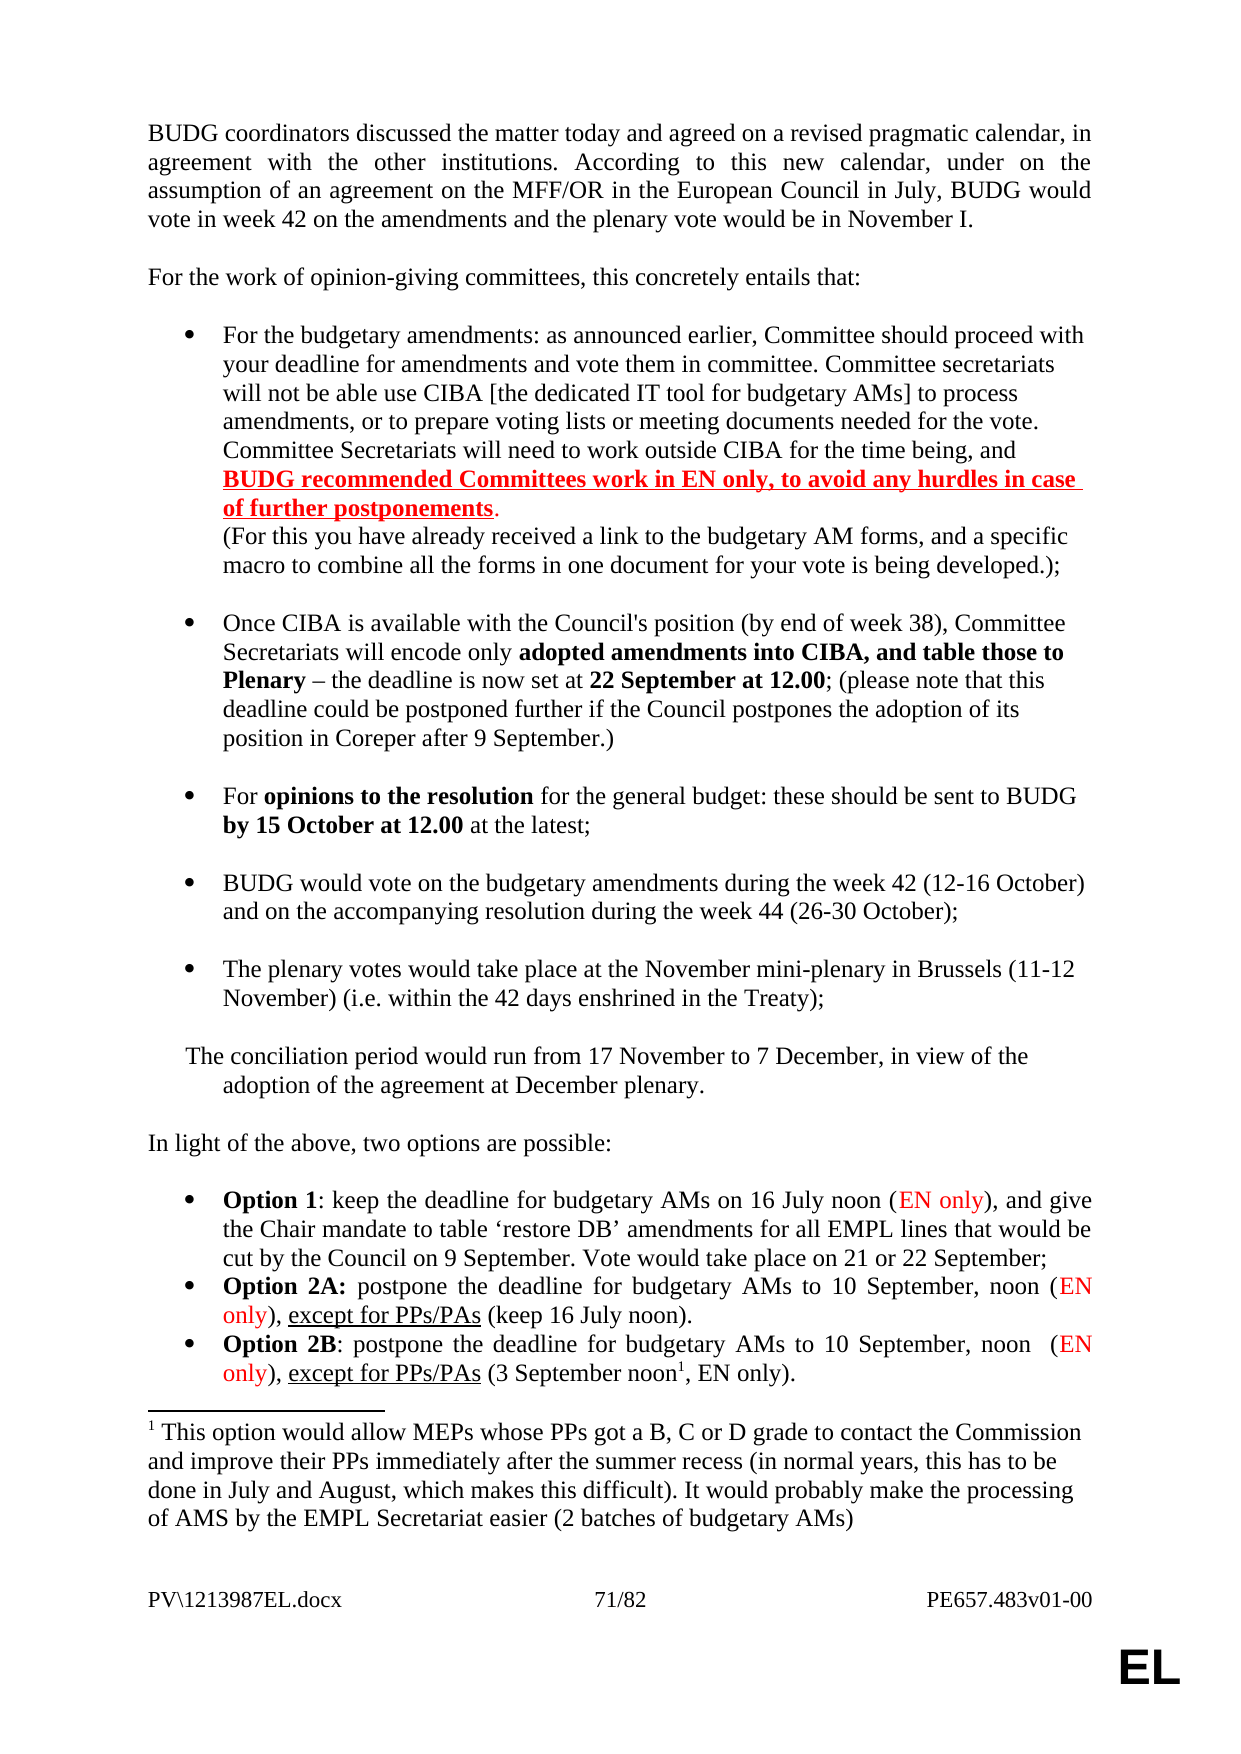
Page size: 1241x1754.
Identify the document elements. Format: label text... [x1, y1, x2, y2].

text  For the budgetary amendments: as announced earlier, Committee should proceed with your deadline for amendments and vote them in committee. Committee secretariats will not be able use CIBA [the dedicated IT tool for budgetary AMs] to process amendments, or to prepare voting lists or meeting documents needed for the vote. Committee Secretariats will need to work outside CIBA for the time being, and BUDG recommended Committees work in EN only, to avoid any hurdles in case of further postponements. (For this you have already received a link to the budgetary AM forms, and a specific macro to combine all the forms in one document for your vote is being developed.); [185, 320, 1092, 579]
text For the work of opinion-giving committees, this concretely entails that: [148, 262, 1092, 291]
text  The plenary votes would take place at the November mini-plenary in Brussels (11-12 November) (i.e. within the 42 days enshrined in the Treaty); [185, 954, 1092, 1012]
text  BUDG would vote on the budgetary amendments during the week 42 (12-16 October) and on the accompanying resolution during the week 44 (26-30 October); [185, 868, 1092, 925]
text  Option 1: keep the deadline for budgetary AMs on 16 July noon (EN only), and give the Chair mandate to table ‘restore DB’ amendments for all EMPL lines that would be cut by the Council on 9 September. Vote would take place on 21 or 22 September; [185, 1185, 1092, 1271]
text  Option 2B: postpone the deadline for budgetary AMs to 10 September, noon (EN only), except for PPs/PAs (3 September noon, EN only). [185, 1329, 1092, 1386]
text BUDG coordinators discussed the matter today and agreed on a revised pragmatic calendar, in agreement with the other institutions. According to this new calendar, under on the assumption of an agreement on the MFF/OR in the European Council in July, BUDG would vote in week 42 on the amendments and the plenary vote would be in November I. [148, 118, 1092, 233]
text In light of the above, two options are possible: [148, 1128, 1092, 1156]
text  Option 2A: postpone the deadline for budgetary AMs to 10 September, noon (EN only), except for PPs/PAs (keep 16 July noon). [185, 1271, 1092, 1329]
text  Once CIBA is available with the Council's position (by end of week 38), Committee Secretariats will encode only adopted amendments into CIBA, and table those to Plenary – the deadline is now set at 22 September at 12.00; (please note that this deadline could be postponed further if the Council postpones the adoption of its position in Coreper after 9 September.) [185, 608, 1092, 752]
text  For opinions to the resolution for the general budget: these should be sent to BUDG by 15 October at 12.00 at the latest; [185, 781, 1092, 838]
text The conciliation period would run from 17 November to 7 December, in view of the adoption of the agreement at December plenary. [185, 1041, 1092, 1098]
